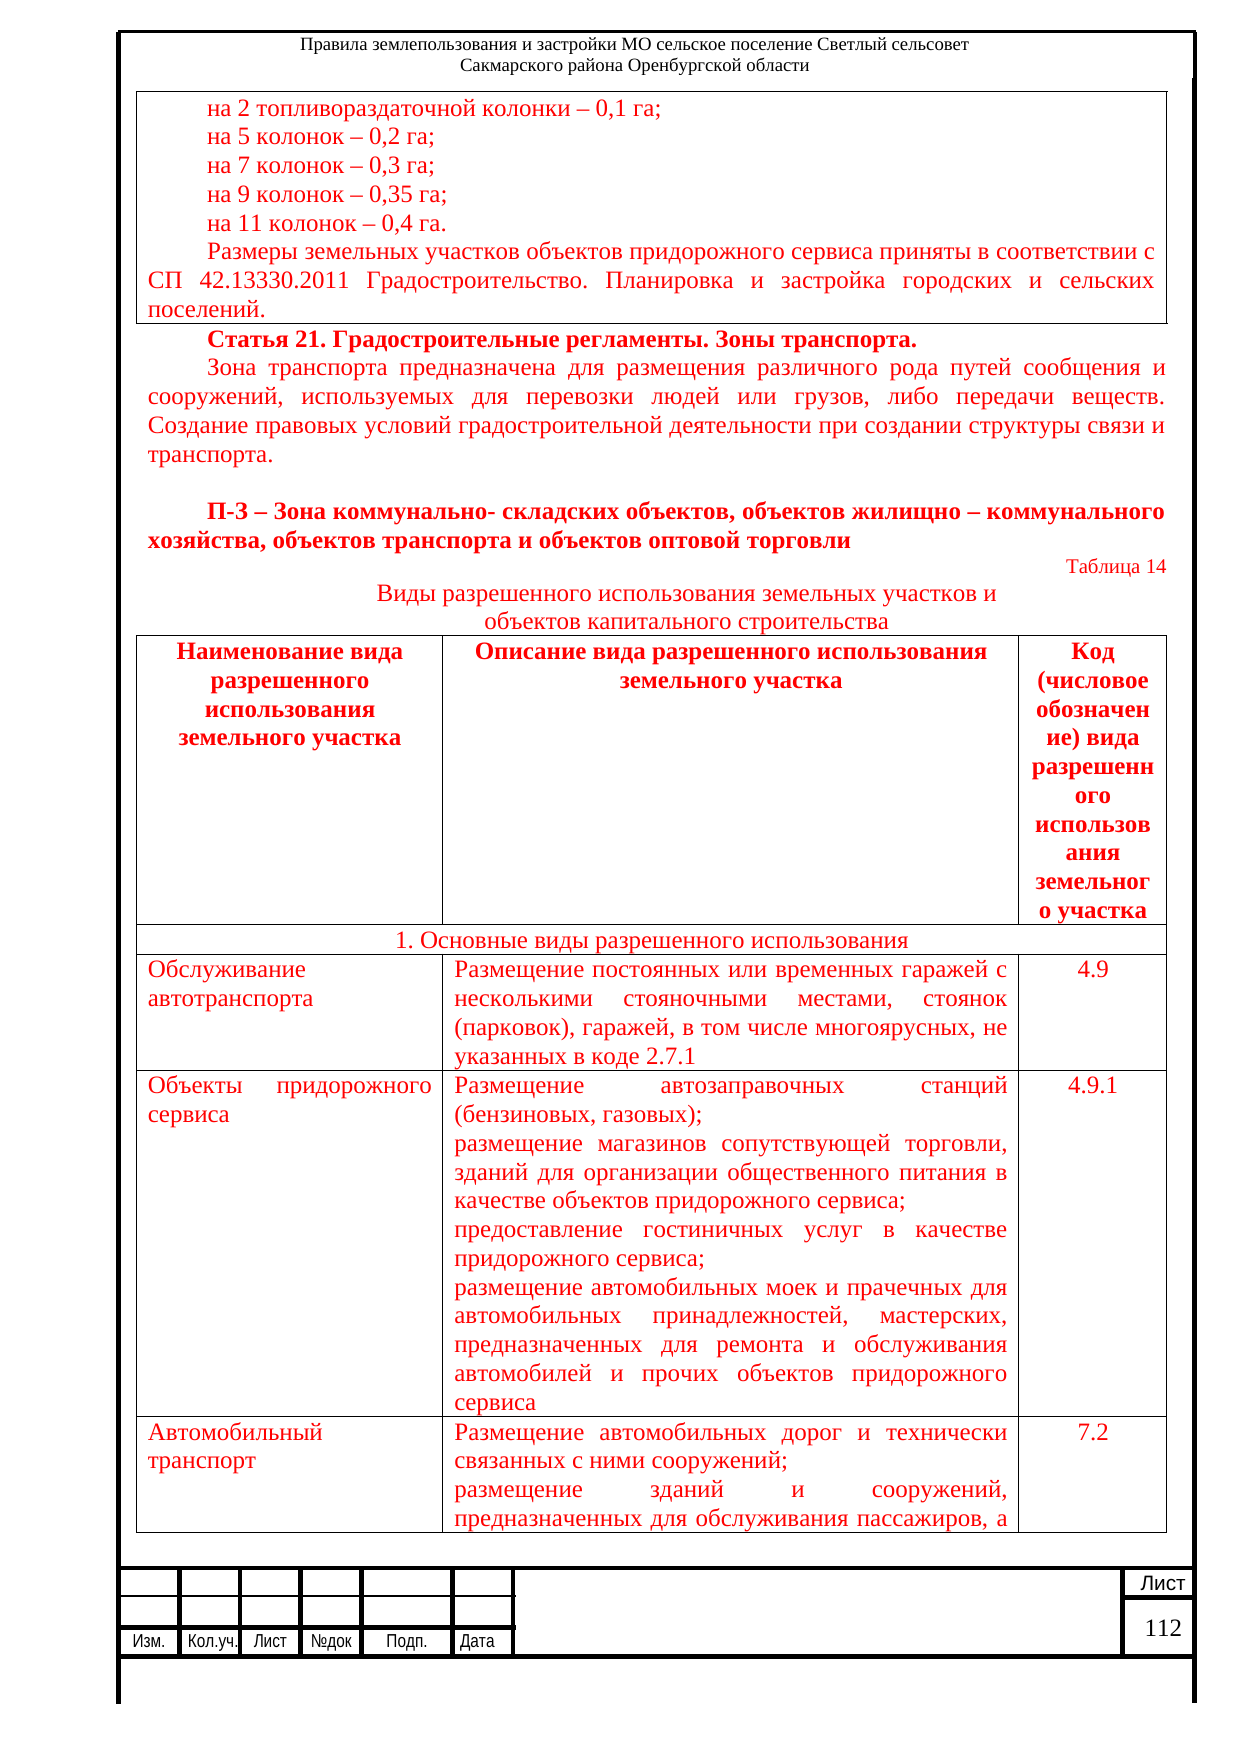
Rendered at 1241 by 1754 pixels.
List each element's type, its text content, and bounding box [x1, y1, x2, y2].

text Зона транспорта предназначена для размещения различного рода путей сообщения и сооружений, используемых для перевозки людей или грузов, либо передачи веществ. Создание правовых условий градостроительной деятельности при создании структуры связи и транспорта. [148, 352, 1166, 467]
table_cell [137, 1417, 442, 1532]
table_cell 4.9.1 [1019, 1071, 1166, 1416]
table_cell Обслуживание автотранспорта [137, 955, 442, 1069]
table_cell Размещение автозаправочных станций (бензиновых, газовых); размещение магазинов сопутствующей торговли, зданий для организации общественного питания в качестве объектов придорожного сервиса; предоставление гостиничных услуг в качестве придорожного сервиса; размещение автомобильных моек и прачечных для автомобильных принадлежностей, мастерских, предназначенных для ремонта и обслуживания автомобилей и прочих объектов придорожного сервиса [443, 1071, 1018, 1416]
table_cell 4.9 [1019, 955, 1166, 1069]
text Статья 21. Градостроительные регламенты. Зоны транспорта. [148, 324, 1166, 352]
table_header Наименование вида разрешенного использования земельного участка [137, 636, 442, 924]
text Виды разрешенного использования земельных участков и [148, 578, 1166, 606]
table_cell 7.2 [1019, 1417, 1166, 1532]
table_header Описание вида разрешенного использования земельного участка [443, 636, 1018, 924]
table_cell Размещение постоянных или временных гаражей с несколькими стояночными местами, стоянок (парковок), гаражей, в том числе многоярусных, не указанных в коде 2.7.1 [443, 955, 1018, 1069]
text объектов капитального строительства [148, 606, 1166, 635]
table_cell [137, 92, 1166, 323]
text П-З – Зона коммунально- складских объектов, объектов жилищно – коммунального хозяйства, объектов транспорта и объектов оптовой торговли [148, 496, 1166, 554]
table_cell Объекты придорожного сервиса [137, 1071, 442, 1416]
table_cell 1. Основные виды разрешенного использования [137, 925, 1166, 953]
text Таблица 14 [148, 554, 1166, 578]
table_header Код (числовое обозначение) вида разрешенного использования земельного участка [1019, 636, 1166, 924]
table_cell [443, 1417, 1018, 1532]
